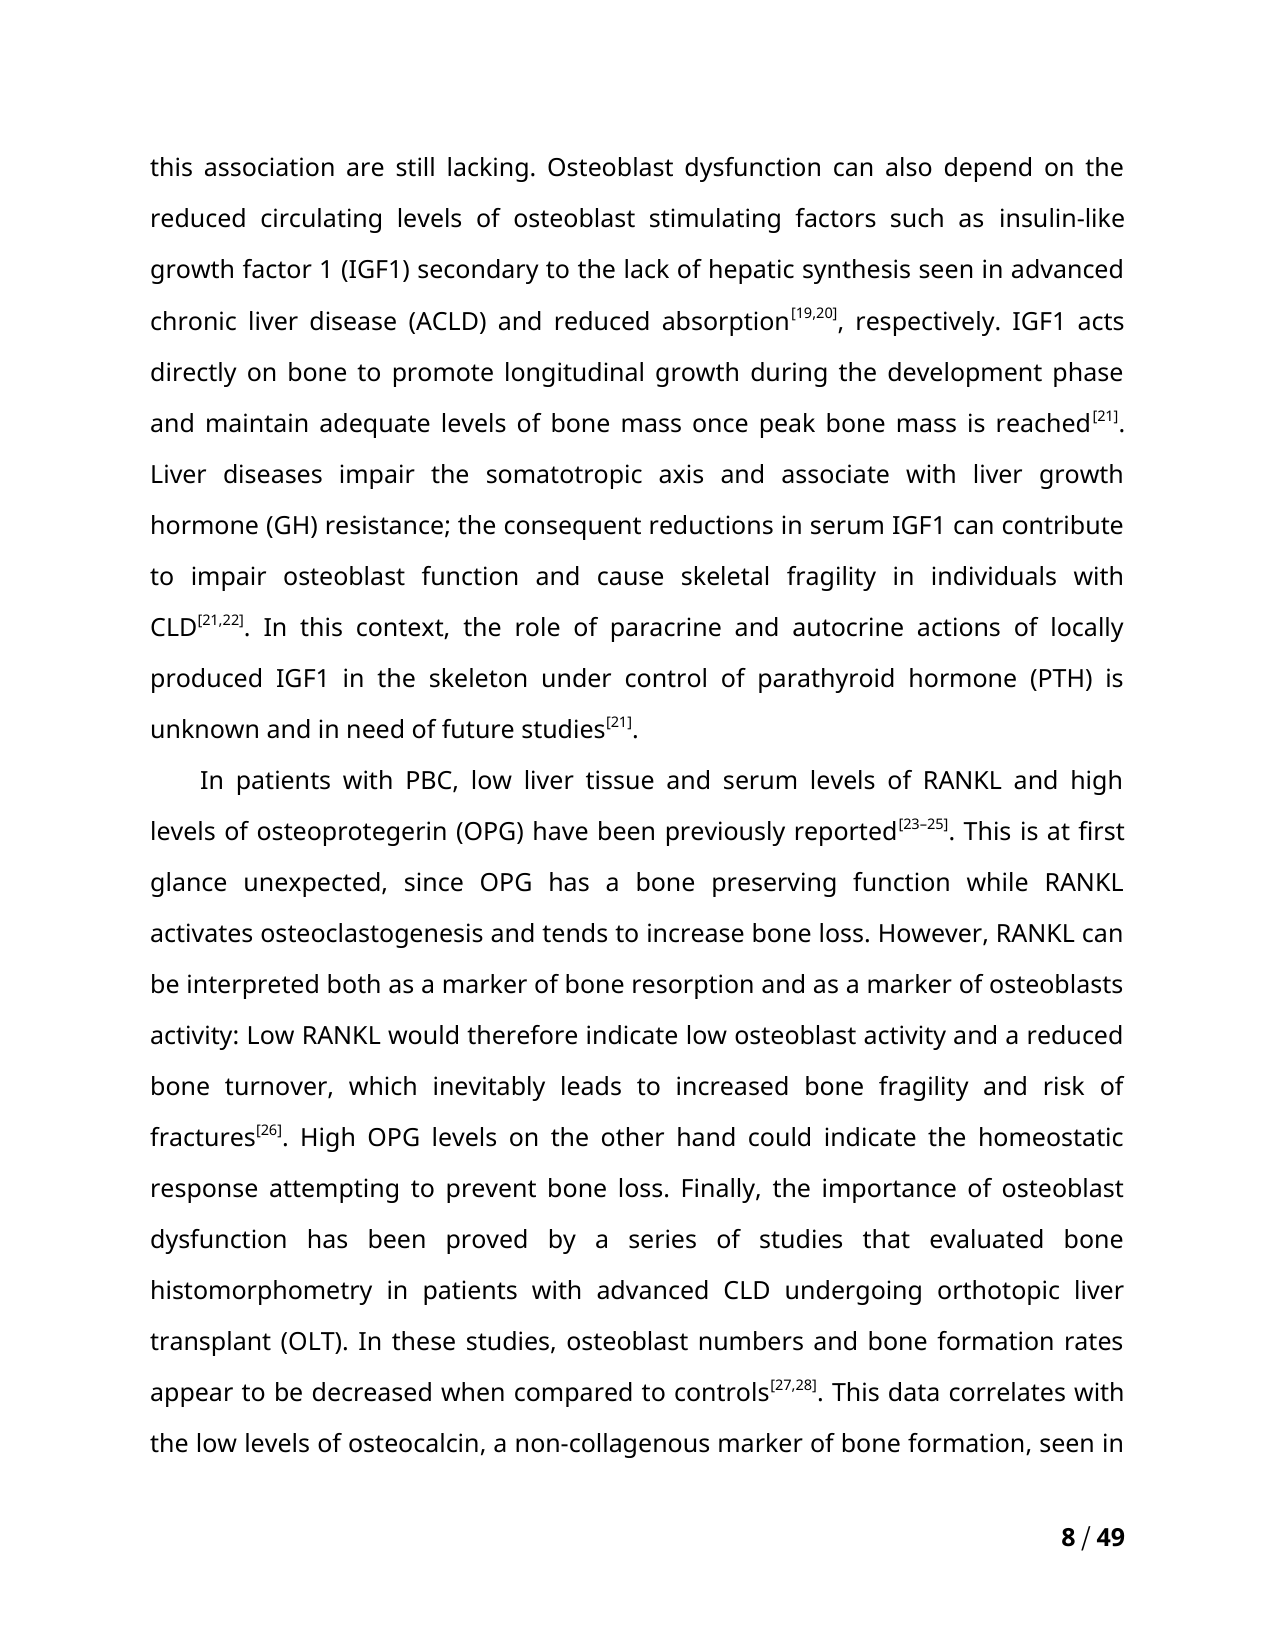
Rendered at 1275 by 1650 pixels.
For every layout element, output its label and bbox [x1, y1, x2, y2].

text [150, 150, 1125, 746]
text [150, 762, 1125, 1460]
